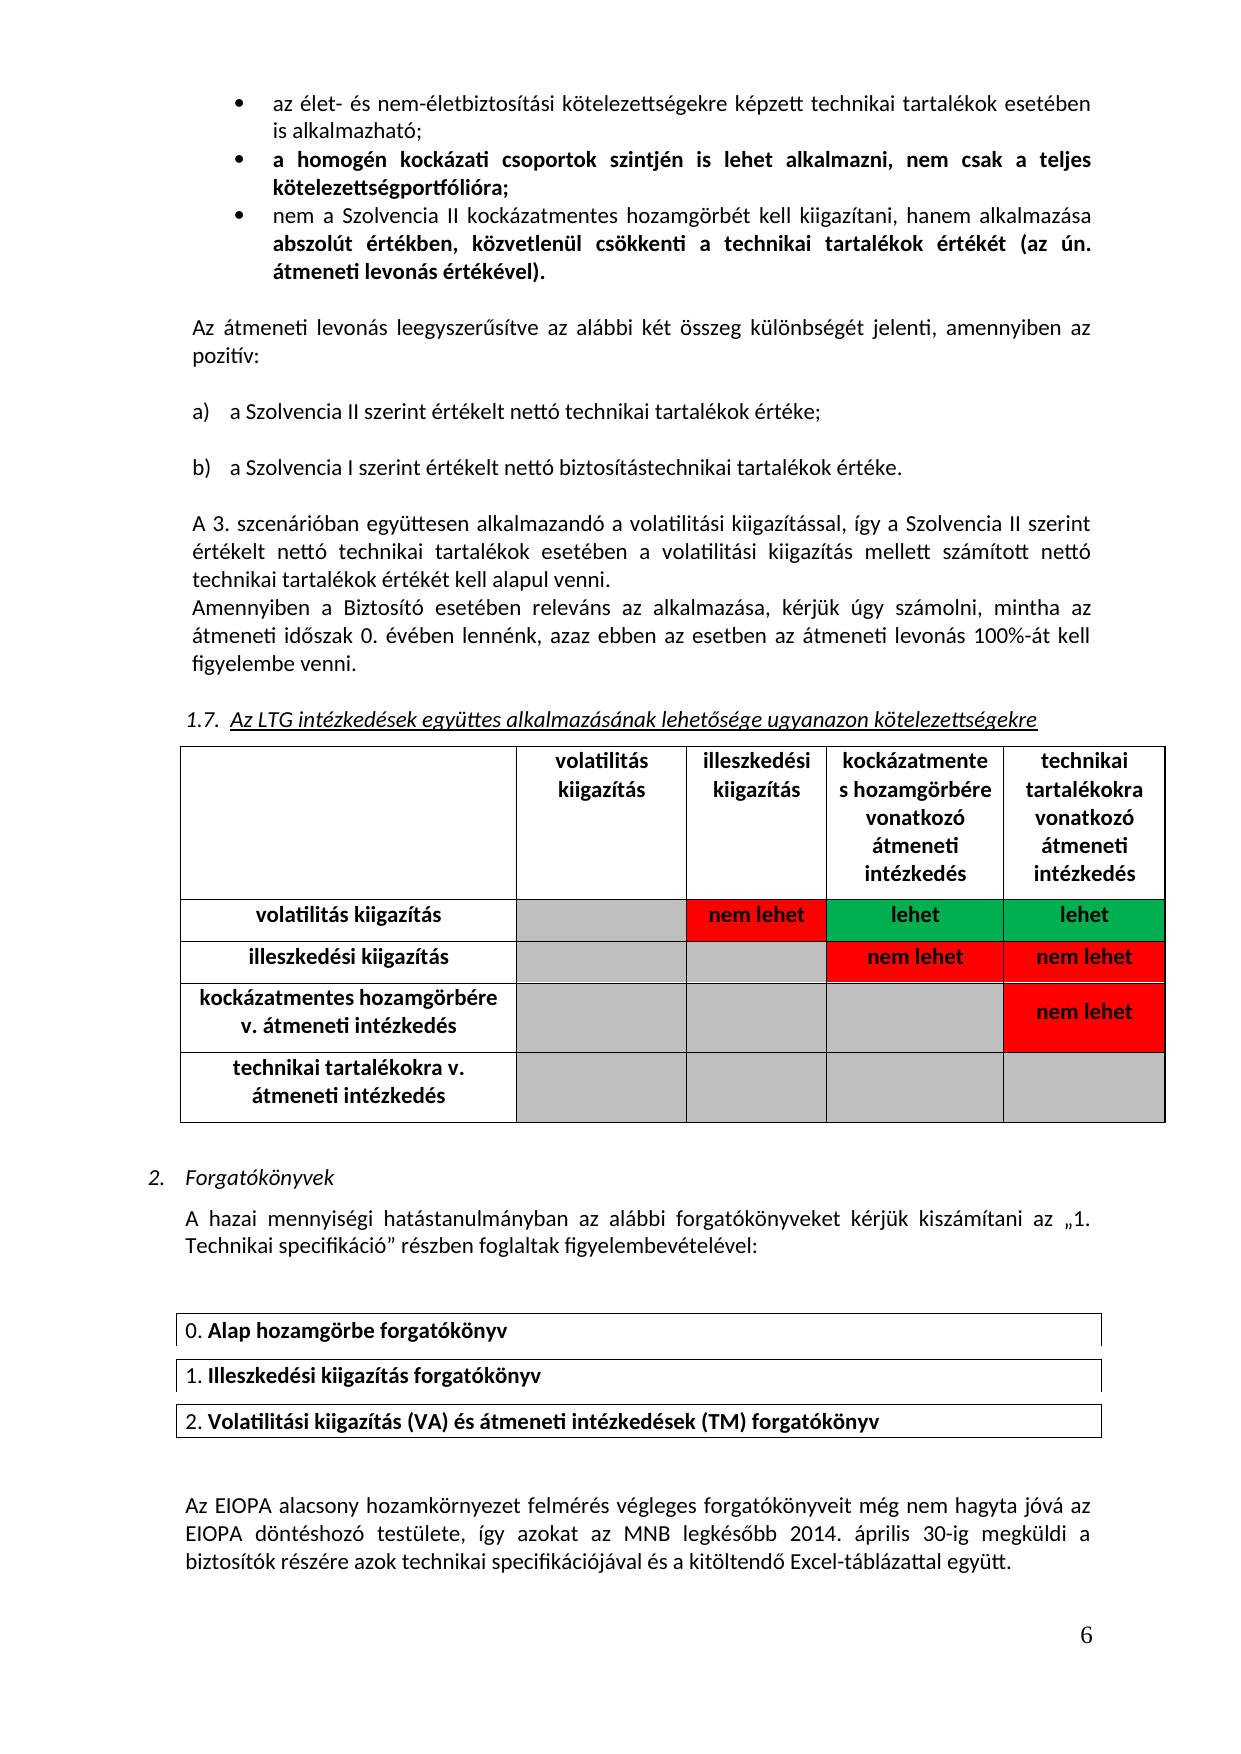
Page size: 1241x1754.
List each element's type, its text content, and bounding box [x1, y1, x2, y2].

table_cell [827, 984, 1003, 1052]
table_cell [517, 942, 686, 982]
table_cell [827, 1053, 1003, 1122]
text Amennyiben a Biztosító esetében releváns az alkalmazása, kérjük úgy számolni, mintha az átmeneti időszak 0. évében lennénk, azaz ebben az esetben az átmeneti levonás 100%-át kell figyelembe venni. [192, 593, 1093, 677]
table_cell technikai tartalékokra v. átmeneti intézkedés [181, 1053, 516, 1122]
list Az LTG intézkedések együttes alkalmazásának lehetősége ugyanazon kötelezettségekre [185, 705, 1093, 733]
list a homogén kockázati csoportok szintjén is lehet alkalmazni, nem csak a teljes kötelezettségportfólióra; [235, 145, 1093, 201]
text 0. Alap hozamgörbe forgatókönyv [177, 1314, 1101, 1346]
table_cell illeszkedési kiigazítás [181, 942, 516, 982]
table_header [181, 747, 516, 899]
table_header volatilitás kiigazítás [517, 747, 686, 899]
table_header technikai tartalékokra vonatkozó átmeneti intézkedés [1004, 747, 1164, 899]
table_cell [517, 900, 686, 941]
text A 3. szcenárióban együttesen alkalmazandó a volatilitási kiigazítással, így a Szolvencia II szerint értékelt nettó technikai tartalékok esetében a volatilitási kiigazítás mellett számított nettó technikai tartalékok értékét kell alapul venni. [192, 509, 1093, 593]
text A hazai mennyiségi hatástanulmányban az alábbi forgatókönyveket kérjük kiszámítani az „1. Technikai specifikáció” részben foglaltak figyelembevételével: [185, 1204, 1093, 1260]
list Forgatókönyvek [148, 1163, 1093, 1191]
table_cell [687, 1053, 826, 1122]
table_cell nem lehet [827, 942, 1003, 982]
text Az EIOPA alacsony hozamkörnyezet felmérés végleges forgatókönyveit még nem hagyta jóvá az EIOPA döntéshozó testülete, így azokat az MNB legkésőbb 2014. április 30-ig megküldi a biztosítók részére azok technikai specifikációjával és a kitöltendő Excel-táblázattal együtt. [185, 1491, 1093, 1576]
list a Szolvencia II szerint értékelt nettó technikai tartalékok értéke; [192, 397, 1093, 425]
table_header illeszkedési kiigazítás [687, 747, 826, 899]
table_cell volatilitás kiigazítás [181, 900, 516, 941]
table_cell [1004, 1053, 1164, 1122]
text 1. Illeszkedési kiigazítás forgatókönyv [177, 1360, 1101, 1392]
table_cell lehet [827, 900, 1003, 941]
list nem a Szolvencia II kockázatmentes hozamgörbét kell kiigazítani, hanem alkalmazása abszolút értékben, közvetlenül csökkenti a technikai tartalékok értékét (az ún. átmeneti levonás értékével). [235, 201, 1093, 285]
table_cell [687, 984, 826, 1052]
list az élet- és nem-életbiztosítási kötelezettségekre képzett technikai tartalékok esetében is alkalmazható; [235, 89, 1093, 145]
table_cell [517, 1053, 686, 1122]
table_header kockázatmentes hozamgörbére vonatkozó átmeneti intézkedés [827, 747, 1003, 899]
table_cell lehet [1004, 900, 1164, 941]
table_cell [687, 942, 826, 982]
text Az átmeneti levonás leegyszerűsítve az alábbi két összeg különbségét jelenti, amennyiben az pozitív: [192, 313, 1093, 369]
table_cell nem lehet [1004, 942, 1164, 982]
table_cell kockázatmentes hozamgörbére v. átmeneti intézkedés [181, 984, 516, 1052]
list a Szolvencia I szerint értékelt nettó biztosítástechnikai tartalékok értéke. [192, 453, 1093, 481]
table_cell nem lehet [1004, 984, 1164, 1052]
table_cell [517, 984, 686, 1052]
table_cell nem lehet [687, 900, 826, 941]
text 2. Volatilitási kiigazítás (VA) és átmeneti intézkedések (TM) forgatókönyv [177, 1405, 1101, 1437]
